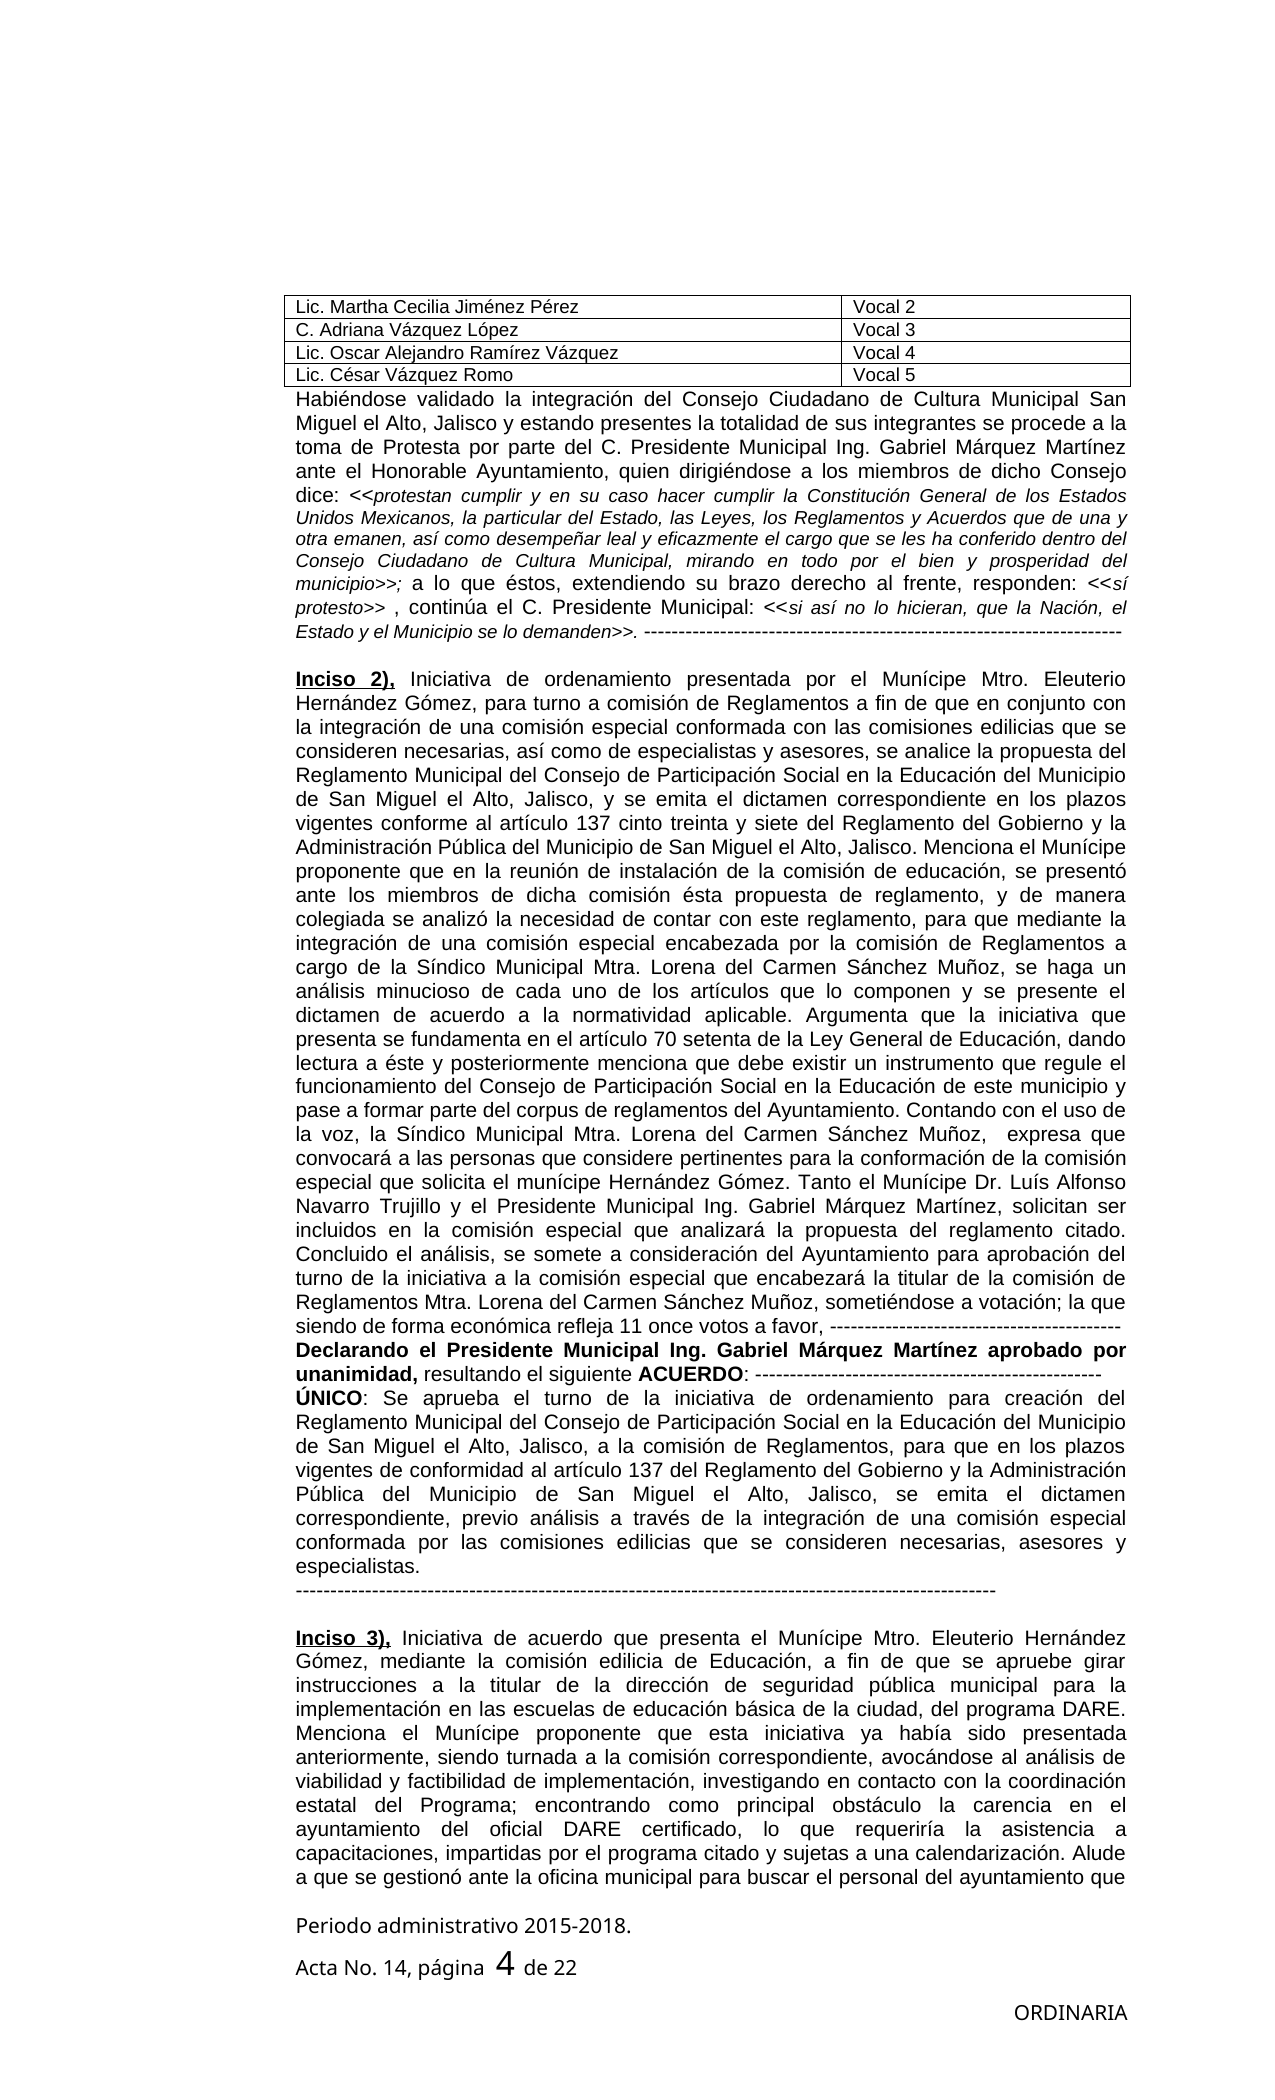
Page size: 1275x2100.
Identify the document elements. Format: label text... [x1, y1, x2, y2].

text ÚNICO: Se aprueba el turno de la iniciativa de ordenamiento para creación del Reglamento Municipal del Consejo de Participación Social en la Educación del Municipio de San Miguel el Alto, Jalisco, a la comisión de Reglamentos, para que en los plazos vigentes de conformidad al artículo 137 del Reglamento del Gobierno y la Administración Pública del Municipio de San Miguel el Alto, Jalisco, se emita el dictamen correspondiente, previo análisis a través de la integración de una comisión especial conformada por las comisiones edilicias que se consideren necesarias, asesores y especialistas. ----------------------------------------------------------------------------------------------------- [295, 1386, 1127, 1601]
table_cell Vocal 3 [842, 319, 1130, 341]
table_cell Vocal 2 [842, 296, 1130, 318]
table_cell C. Adriana Vázquez López [285, 319, 841, 341]
text Inciso 2), Iniciativa de ordenamiento presentada por el Munícipe Mtro. Eleuterio Hernández Gómez, para turno a comisión de Reglamentos a fin de que en conjunto con la integración de una comisión especial conformada con las comisiones edilicias que se consideren necesarias, así como de especialistas y asesores, se analice la propuesta del Reglamento Municipal del Consejo de Participación Social en la Educación del Municipio de San Miguel el Alto, Jalisco, y se emita el dictamen correspondiente en los plazos vigentes conforme al artículo 137 cinto treinta y siete del Reglamento del Gobierno y la Administración Pública del Municipio de San Miguel el Alto, Jalisco. Menciona el Munícipe proponente que en la reunión de instalación de la comisión de educación, se presentó ante los miembros de dicha comisión ésta propuesta de reglamento, y de manera colegiada se analizó la necesidad de contar con este reglamento, para que mediante la integración de una comisión especial encabezada por la comisión de Reglamentos a cargo de la Síndico Municipal Mtra. Lorena del Carmen Sánchez Muñoz, se haga un análisis minucioso de cada uno de los artículos que lo componen y se presente el dictamen de acuerdo a la normatividad aplicable. Argumenta que la iniciativa que presenta se fundamenta en el artículo 70 setenta de la Ley General de Educación, dando lectura a éste y posteriormente menciona que debe existir un instrumento que regule el funcionamiento del Consejo de Participación Social en la Educación de este municipio y pase a formar parte del corpus de reglamentos del Ayuntamiento. Contando con el uso de la voz, la Síndico Municipal Mtra. Lorena del Carmen Sánchez Muñoz, expresa que convocará a las personas que considere pertinentes para la conformación de la comisión especial que solicita el munícipe Hernández Gómez. Tanto el Munícipe Dr. Luís Alfonso Navarro Trujillo y el Presidente Municipal Ing. Gabriel Márquez Martínez, solicitan ser incluidos en la comisión especial que analizará la propuesta del reglamento citado. Concluido el análisis, se somete a consideración del Ayuntamiento para aprobación del turno de la iniciativa a la comisión especial que encabezará la titular de la comisión de Reglamentos Mtra. Lorena del Carmen Sánchez Muñoz, sometiéndose a votación; la que siendo de forma económica refleja 11 once votos a favor, ------------------------------------------ [295, 667, 1127, 1338]
table_cell Lic. Oscar Alejandro Ramírez Vázquez [285, 342, 841, 363]
table_cell Vocal 4 [842, 342, 1130, 363]
text Declarando el Presidente Municipal Ing. Gabriel Márquez Martínez aprobado por unanimidad, resultando el siguiente ACUERDO: -------------------------------------------------- [295, 1338, 1127, 1386]
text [295, 1625, 1127, 1889]
table_cell Vocal 5 [842, 364, 1130, 386]
table_cell Lic. Martha Cecilia Jiménez Pérez [285, 296, 841, 318]
text Habiéndose validado la integración del Consejo Ciudadano de Cultura Municipal San Miguel el Alto, Jalisco y estando presentes la totalidad de sus integrantes se procede a la toma de Protesta por parte del C. Presidente Municipal Ing. Gabriel Márquez Martínez ante el Honorable Ayuntamiento, quien dirigiéndose a los miembros de dicho Consejo dice: <<protestan cumplir y en su caso hacer cumplir la Constitución General de los Estados Unidos Mexicanos, la particular del Estado, las Leyes, los Reglamentos y Acuerdos que de una y otra emanen, así como desempeñar leal y eficazmente el cargo que se les ha conferido dentro del Consejo Ciudadano de Cultura Municipal, mirando en todo por el bien y prosperidad del municipio>>; a lo que éstos, extendiendo su brazo derecho al frente, responden: <<sí protesto>> , continúa el C. Presidente Municipal: <<si así no lo hicieran, que la Nación, el Estado y el Municipio se lo demanden>>. --------------------------------------------------------------------- [295, 387, 1127, 643]
table_cell Lic. César Vázquez Romo [285, 364, 841, 386]
